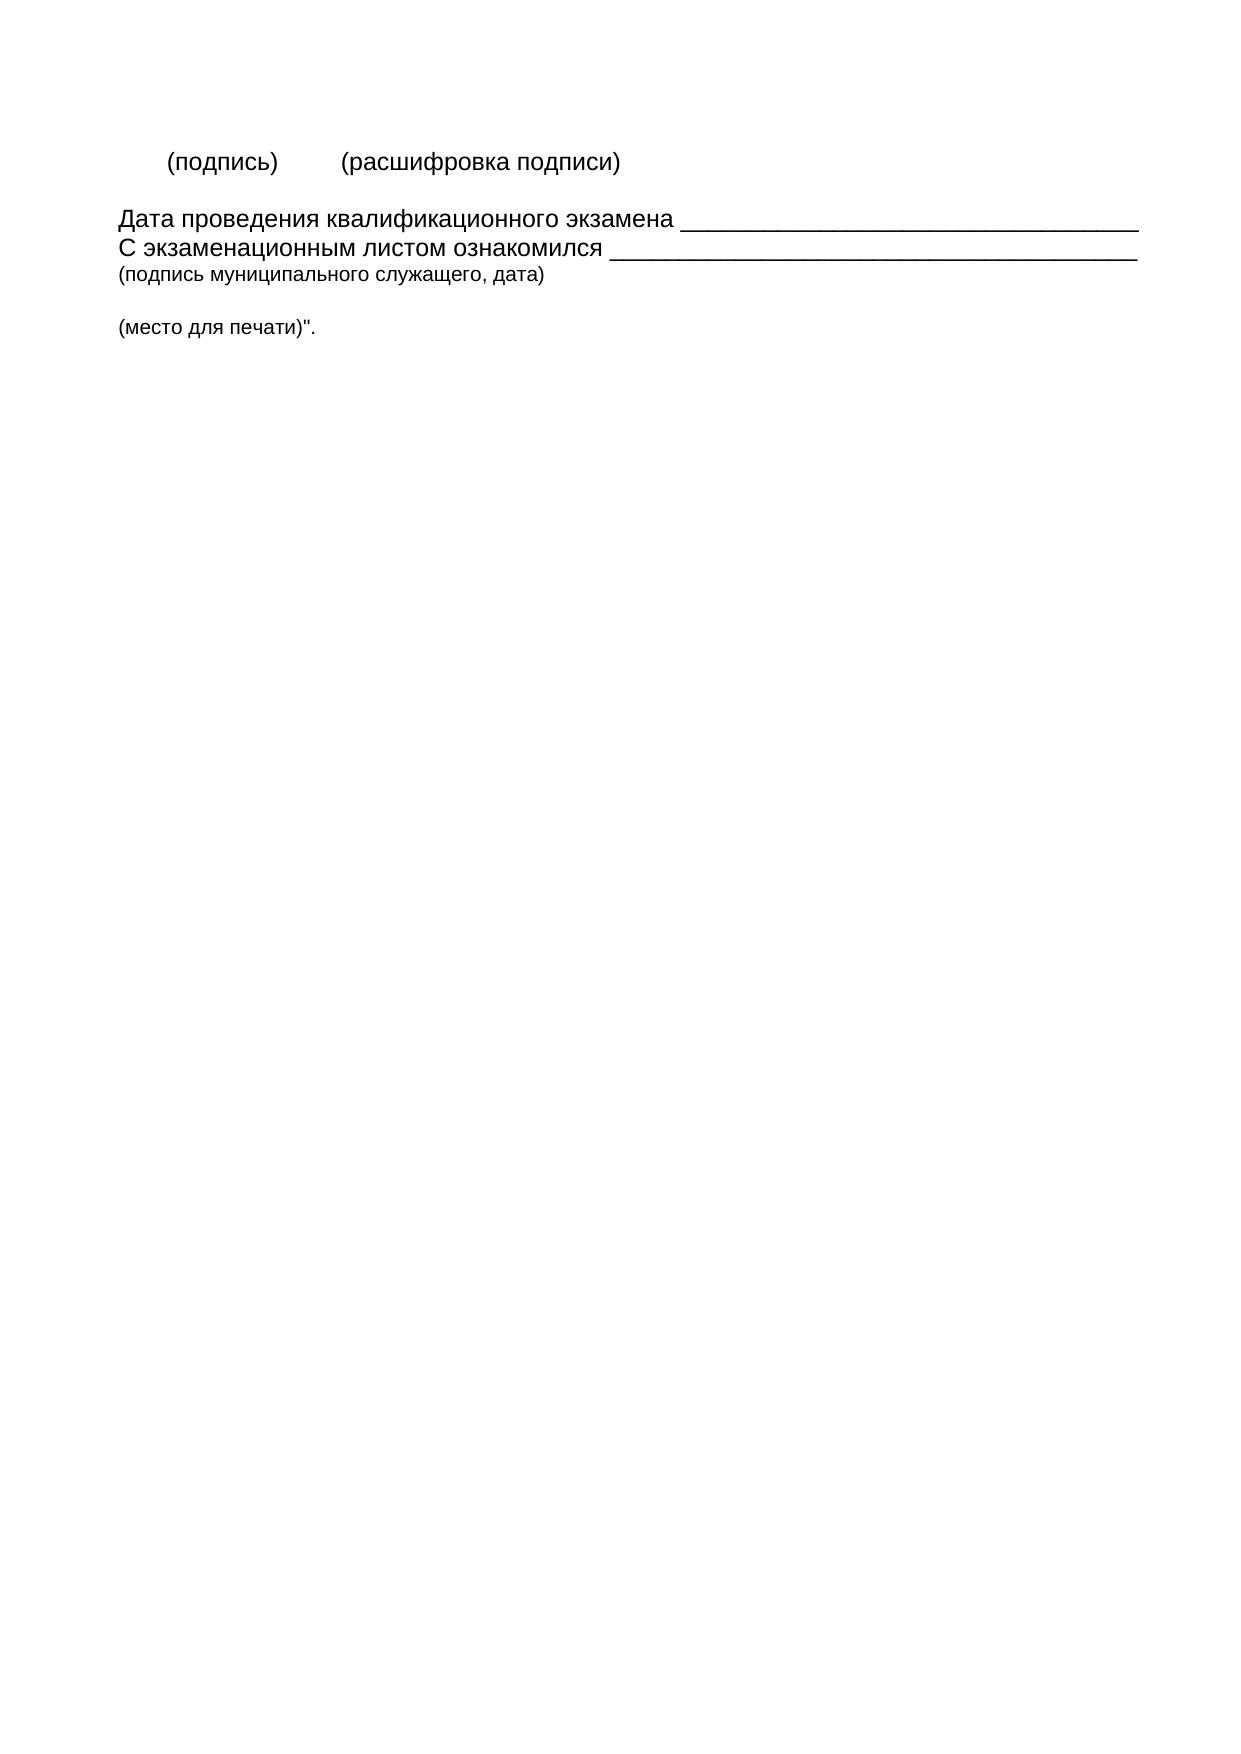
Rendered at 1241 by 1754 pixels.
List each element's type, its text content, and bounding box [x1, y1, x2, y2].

text (место для печати)". [118, 314, 1152, 338]
text С экзаменационным листом ознакомился ______________________________________ [118, 233, 1152, 262]
text (подпись муниципального служащего, дата) [118, 262, 1152, 286]
text (подпись) (расшифровка подписи) [118, 147, 1152, 176]
text Дата проведения квалификационного экзамена _________________________________ [118, 204, 1152, 233]
